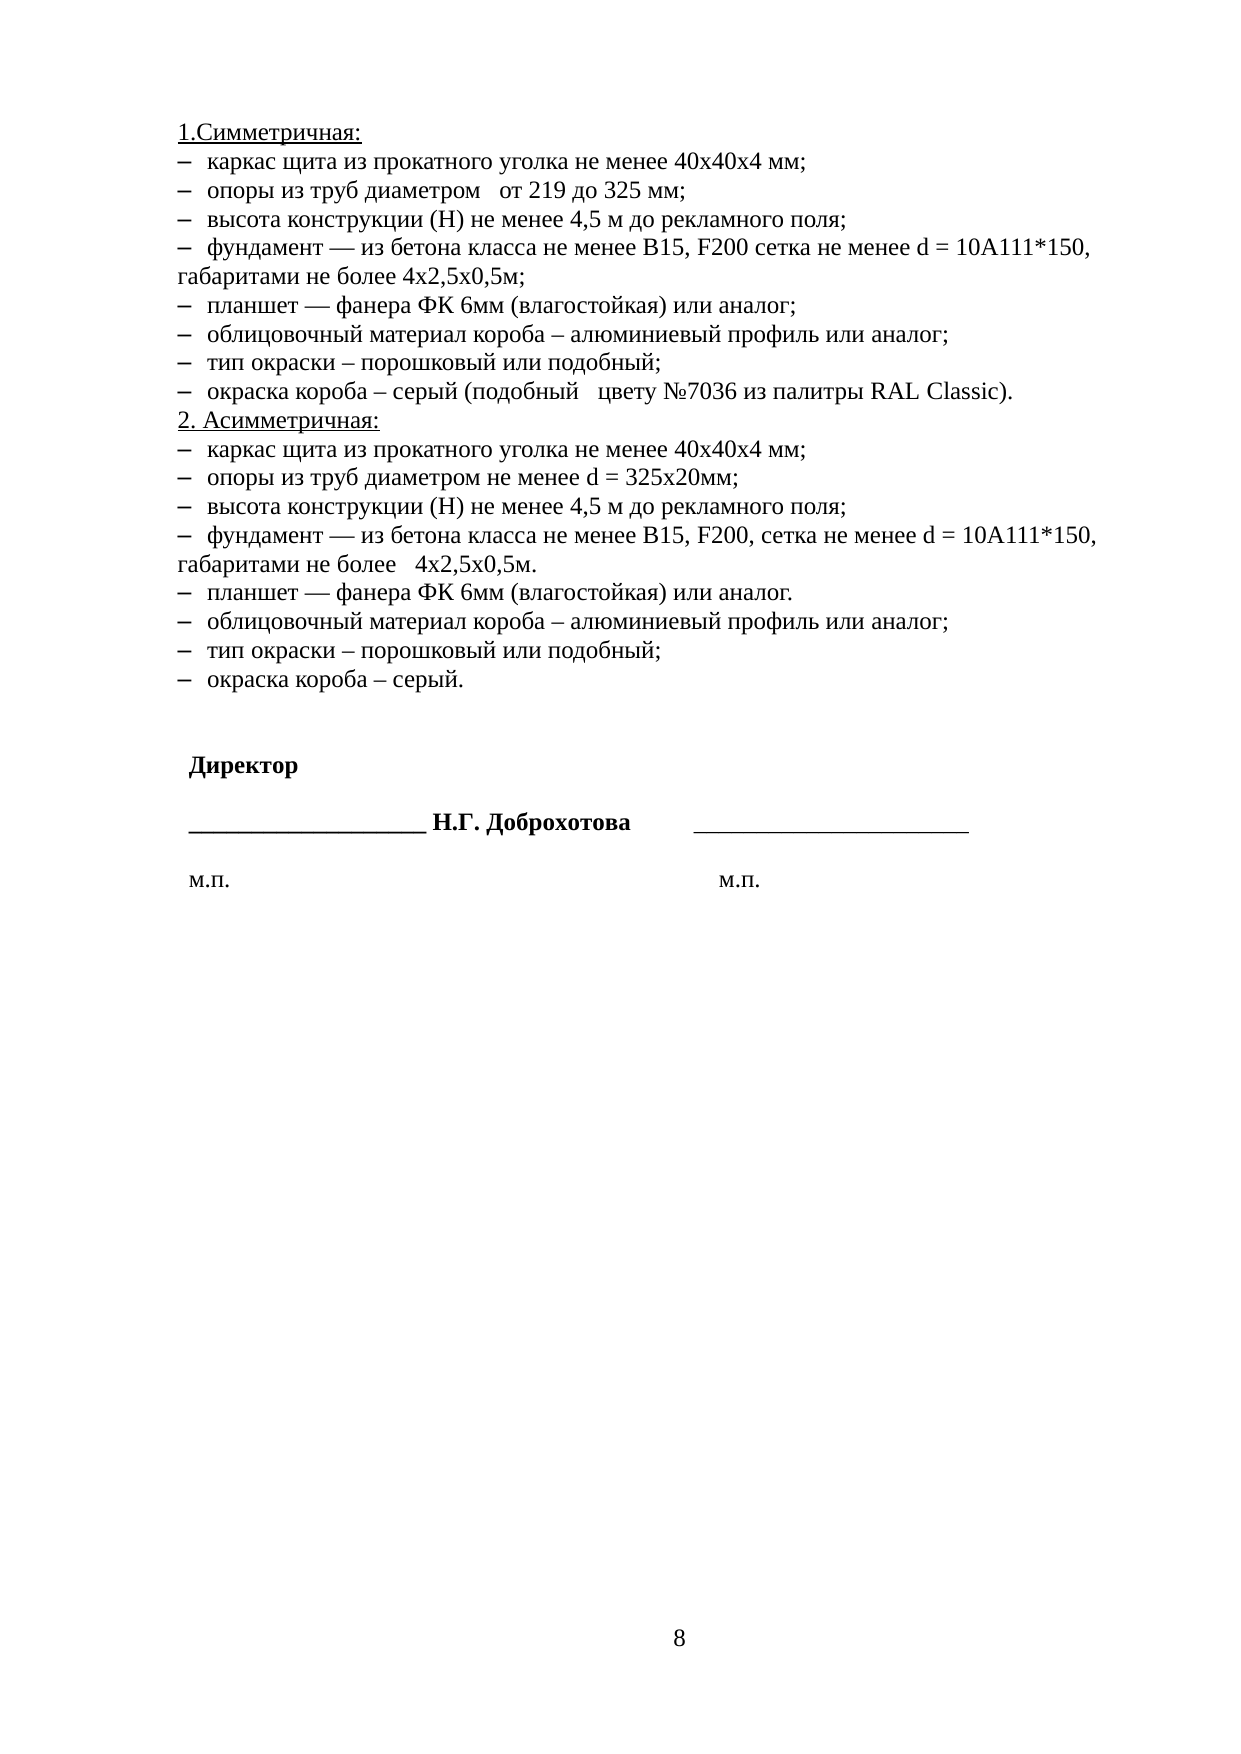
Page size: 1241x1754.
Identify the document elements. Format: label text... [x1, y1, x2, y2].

list каркас щита из прокатного уголка не менее 40х40х4 мм; [177, 146, 1181, 175]
list фундамент — из бетона класса не менее В15, F200, сетка не менее d = 10А111*150, габаритами не более 4х2,5х0,5м. [177, 520, 1181, 577]
list окраска короба – серый. [177, 664, 1181, 692]
list облицовочный материал короба – алюминиевый профиль или аналог; [177, 606, 1181, 635]
list облицовочный материал короба – алюминиевый профиль или аналог; [177, 319, 1181, 347]
text 2. Асимметричная: [177, 405, 1181, 434]
list высота конструкции (Н) не менее 4,5 м до рекламного поля; [177, 204, 1181, 232]
list тип окраски – порошковый или подобный; [177, 635, 1181, 664]
list высота конструкции (Н) не менее 4,5 м до рекламного поля; [177, 491, 1181, 520]
table_header ______________________ м.п. [683, 750, 1181, 1014]
list тип окраски – порошковый или подобный; [177, 347, 1181, 376]
list каркас щита из прокатного уголка не менее 40х40х4 мм; [177, 434, 1181, 462]
list планшет — фанера ФК 6мм (влагостойкая) или аналог. [177, 577, 1181, 606]
table_header Директор ___________________ Н.Г. Доброхотова м.п. [177, 750, 682, 1014]
text 1.Симметричная: [177, 117, 1181, 146]
list окраска короба – серый (подобный цвету №7036 из палитры RAL Classic). [177, 376, 1181, 405]
list планшет — фанера ФК 6мм (влагостойкая) или аналог; [177, 290, 1181, 319]
list фундамент — из бетона класса не менее В15, F200 сетка не менее d = 10А111*150, габаритами не более 4х2,5х0,5м; [177, 232, 1181, 290]
list опоры из труб диаметром не менее d = 325х20мм; [177, 462, 1181, 491]
list опоры из труб диаметром от 219 до 325 мм; [177, 175, 1181, 204]
